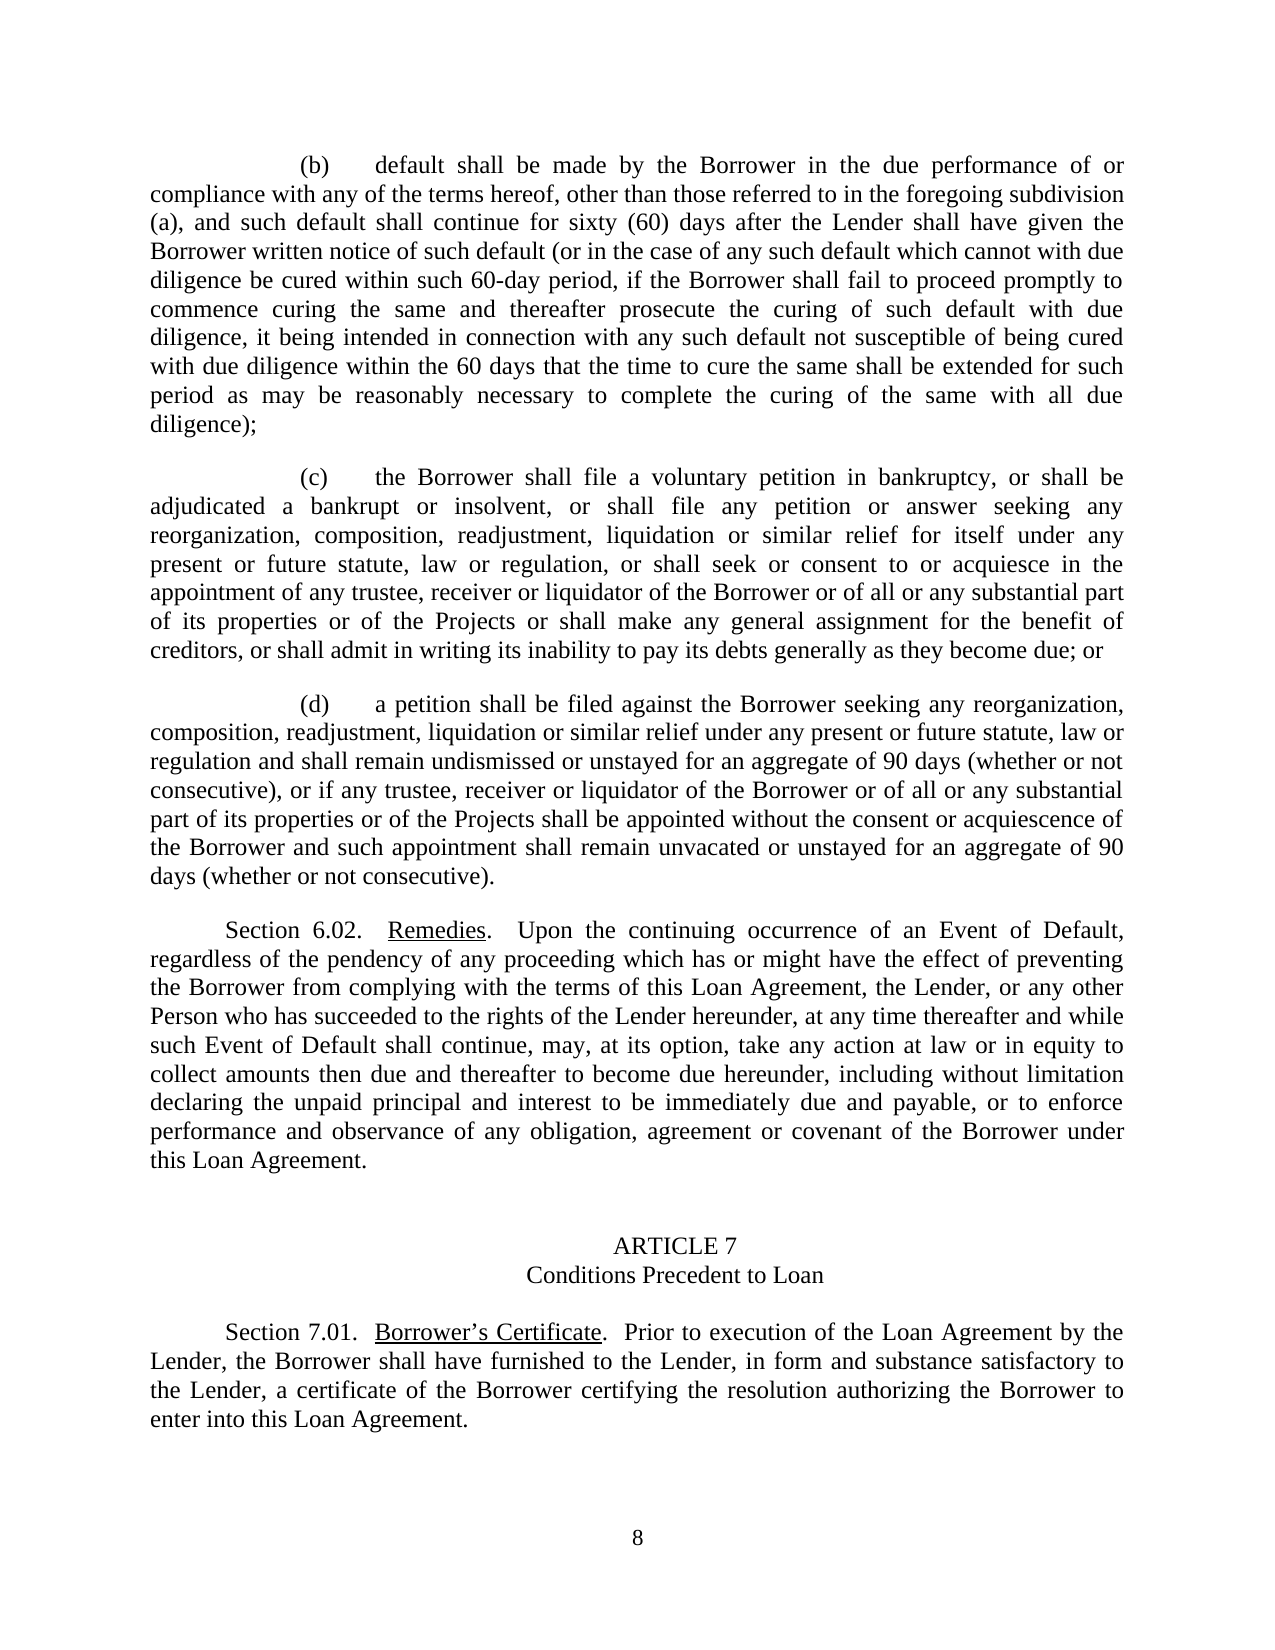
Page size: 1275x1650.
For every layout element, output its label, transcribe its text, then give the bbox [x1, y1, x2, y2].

text (b) default shall be made by the Borrower in the due performance of or compliance with any of the terms hereof, other than those referred to in the foregoing subdivision (a), and such default shall continue for sixty (60) days after the Lender shall have given the Borrower written notice of such default (or in the case of any such default which cannot with due diligence be cured within such 60-day period, if the Borrower shall fail to proceed promptly to commence curing the same and thereafter prosecute the curing of such default with due diligence, it being intended in connection with any such default not susceptible of being cured with due diligence within the 60 days that the time to cure the same shall be extended for such period as may be reasonably necessary to complete the curing of the same with all due diligence); [150, 150, 1125, 437]
list ARTICLE 7 [225, 1231, 1125, 1260]
text (c) the Borrower shall file a voluntary petition in bankruptcy, or shall be adjudicated a bankrupt or insolvent, or shall file any petition or answer seeking any reorganization, composition, readjustment, liquidation or similar relief for itself under any present or future statute, law or regulation, or shall seek or consent to or acquiesce in the appointment of any trustee, receiver or liquidator of the Borrower or of all or any substantial part of its properties or of the Projects or shall make any general assignment for the benefit of creditors, or shall admit in writing its inability to pay its debts generally as they become due; or [150, 462, 1125, 664]
text Section 6.02. Remedies. Upon the continuing occurrence of an Event of Default, regardless of the pendency of any proceeding which has or might have the effect of preventing the Borrower from complying with the terms of this Loan Agreement, the Lender, or any other Person who has succeeded to the rights of the Lender hereunder, at any time thereafter and while such Event of Default shall continue, may, at its option, take any action at law or in equity to collect amounts then due and thereafter to become due hereunder, including without limitation declaring the unpaid principal and interest to be immediately due and payable, or to enforce performance and observance of any obligation, agreement or covenant of the Borrower under this Loan Agreement. [150, 915, 1125, 1174]
list Conditions Precedent to Loan [225, 1260, 1125, 1289]
text (d) a petition shall be filed against the Borrower seeking any reorganization, composition, readjustment, liquidation or similar relief under any present or future statute, law or regulation and shall remain undismissed or unstayed for an aggregate of 90 days (whether or not consecutive), or if any trustee, receiver or liquidator of the Borrower or of all or any substantial part of its properties or of the Projects shall be appointed without the consent or acquiescence of the Borrower and such appointment shall remain unvacated or unstayed for an aggregate of 90 days (whether or not consecutive). [150, 689, 1125, 890]
list Section 7.01. Borrower’s Certificate. Prior to execution of the Loan Agreement by the Lender, the Borrower shall have furnished to the Lender, in form and substance satisfactory to the Lender, a certificate of the Borrower certifying the resolution authorizing the Borrower to enter into this Loan Agreement. [150, 1317, 1125, 1432]
